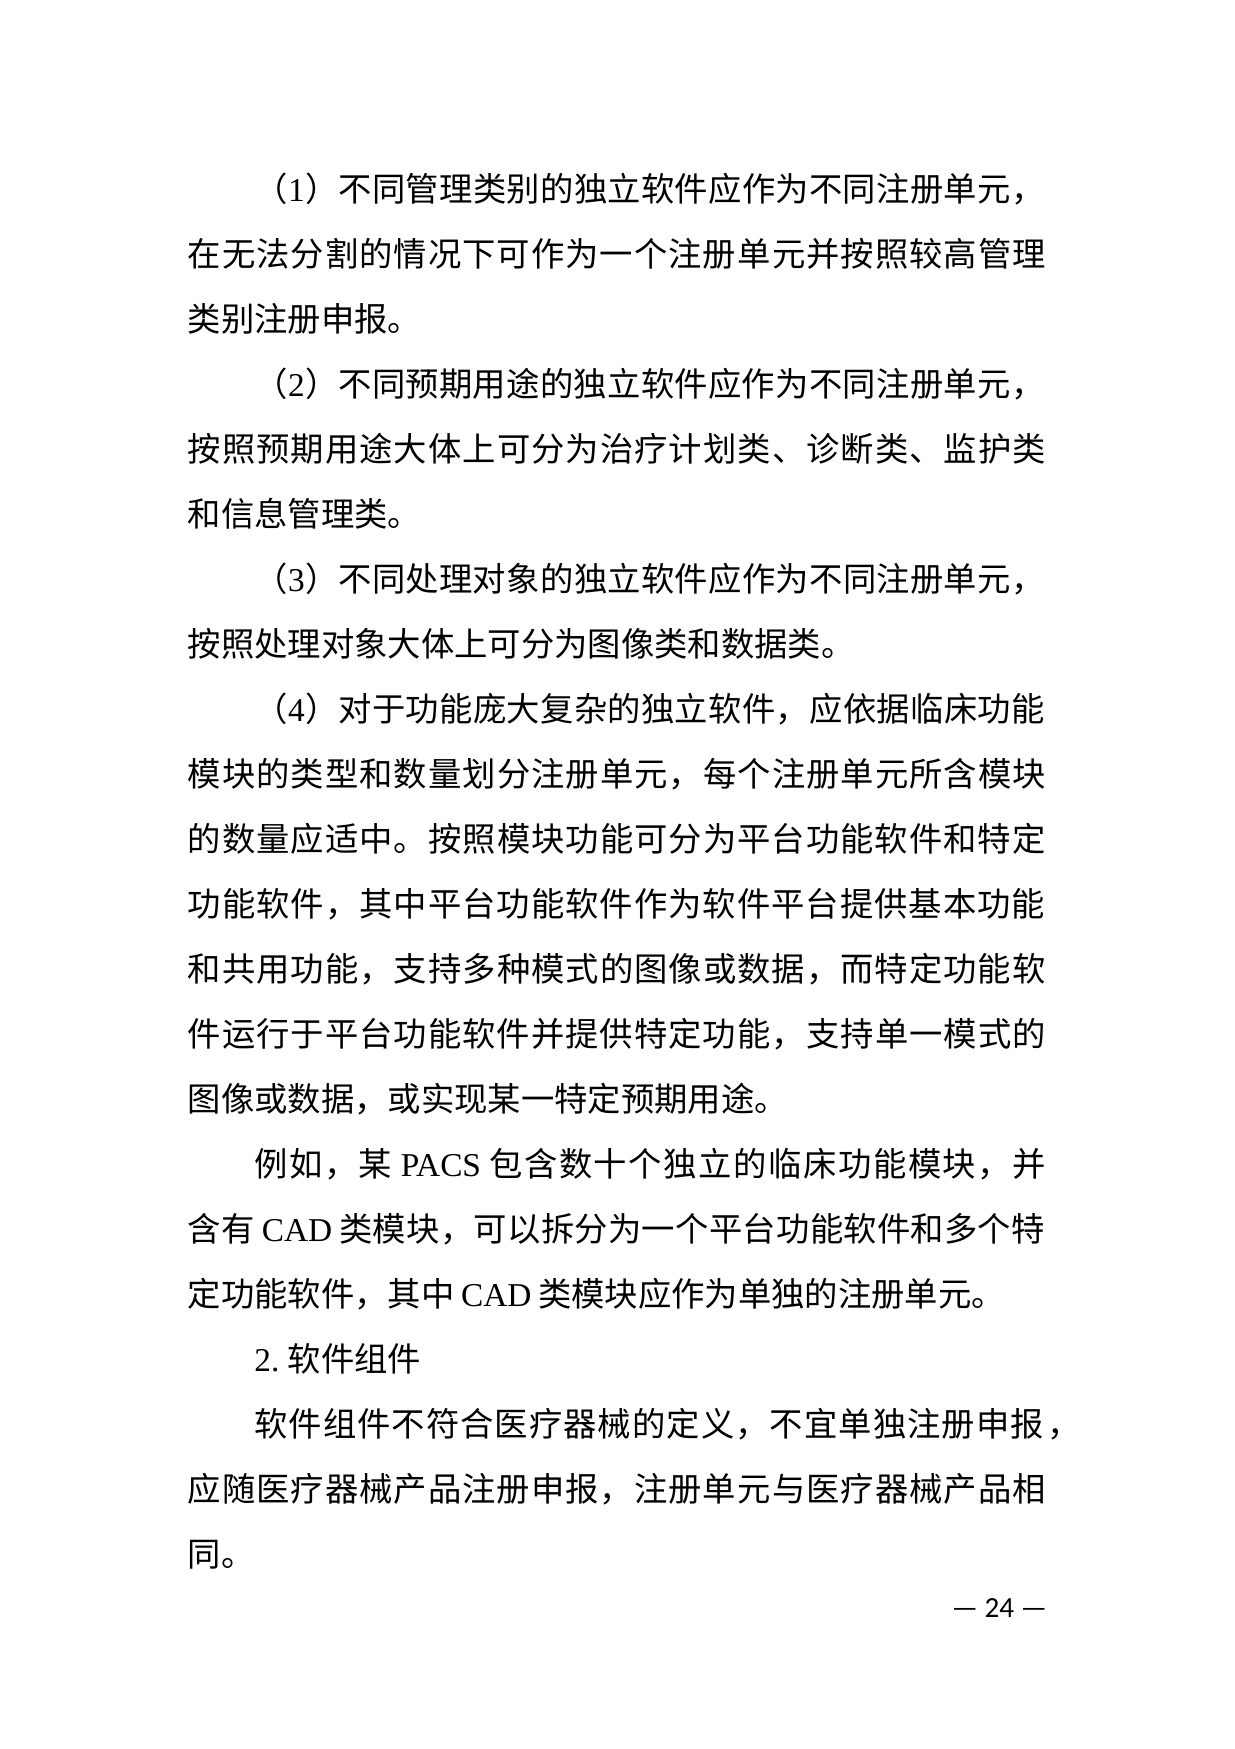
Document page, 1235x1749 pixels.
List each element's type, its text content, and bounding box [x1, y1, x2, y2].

text 软件组件不符合医疗器械的定义，不宜单独注册申报，应随医疗器械产品注册申报，注册单元与医疗器械产品相同。 [187, 1389, 1047, 1584]
text （1）不同管理类别的独立软件应作为不同注册单元，在无法分割的情况下可作为一个注册单元并按照较高管理类别注册申报。 [187, 154, 1047, 349]
text 2. 软件组件 [187, 1324, 1047, 1389]
text 例如，某PACS包含数十个独立的临床功能模块，并含有CAD类模块，可以拆分为一个平台功能软件和多个特定功能软件，其中CAD类模块应作为单独的注册单元。 [187, 1129, 1047, 1324]
text （3）不同处理对象的独立软件应作为不同注册单元，按照处理对象大体上可分为图像类和数据类。 [187, 544, 1047, 674]
text （2）不同预期用途的独立软件应作为不同注册单元，按照预期用途大体上可分为治疗计划类、诊断类、监护类和信息管理类。 [187, 349, 1047, 544]
text （4）对于功能庞大复杂的独立软件，应依据临床功能模块的类型和数量划分注册单元，每个注册单元所含模块的数量应适中。按照模块功能可分为平台功能软件和特定功能软件，其中平台功能软件作为软件平台提供基本功能和共用功能，支持多种模式的图像或数据，而特定功能软件运行于平台功能软件并提供特定功能，支持单一模式的图像或数据，或实现某一特定预期用途。 [187, 674, 1047, 1129]
